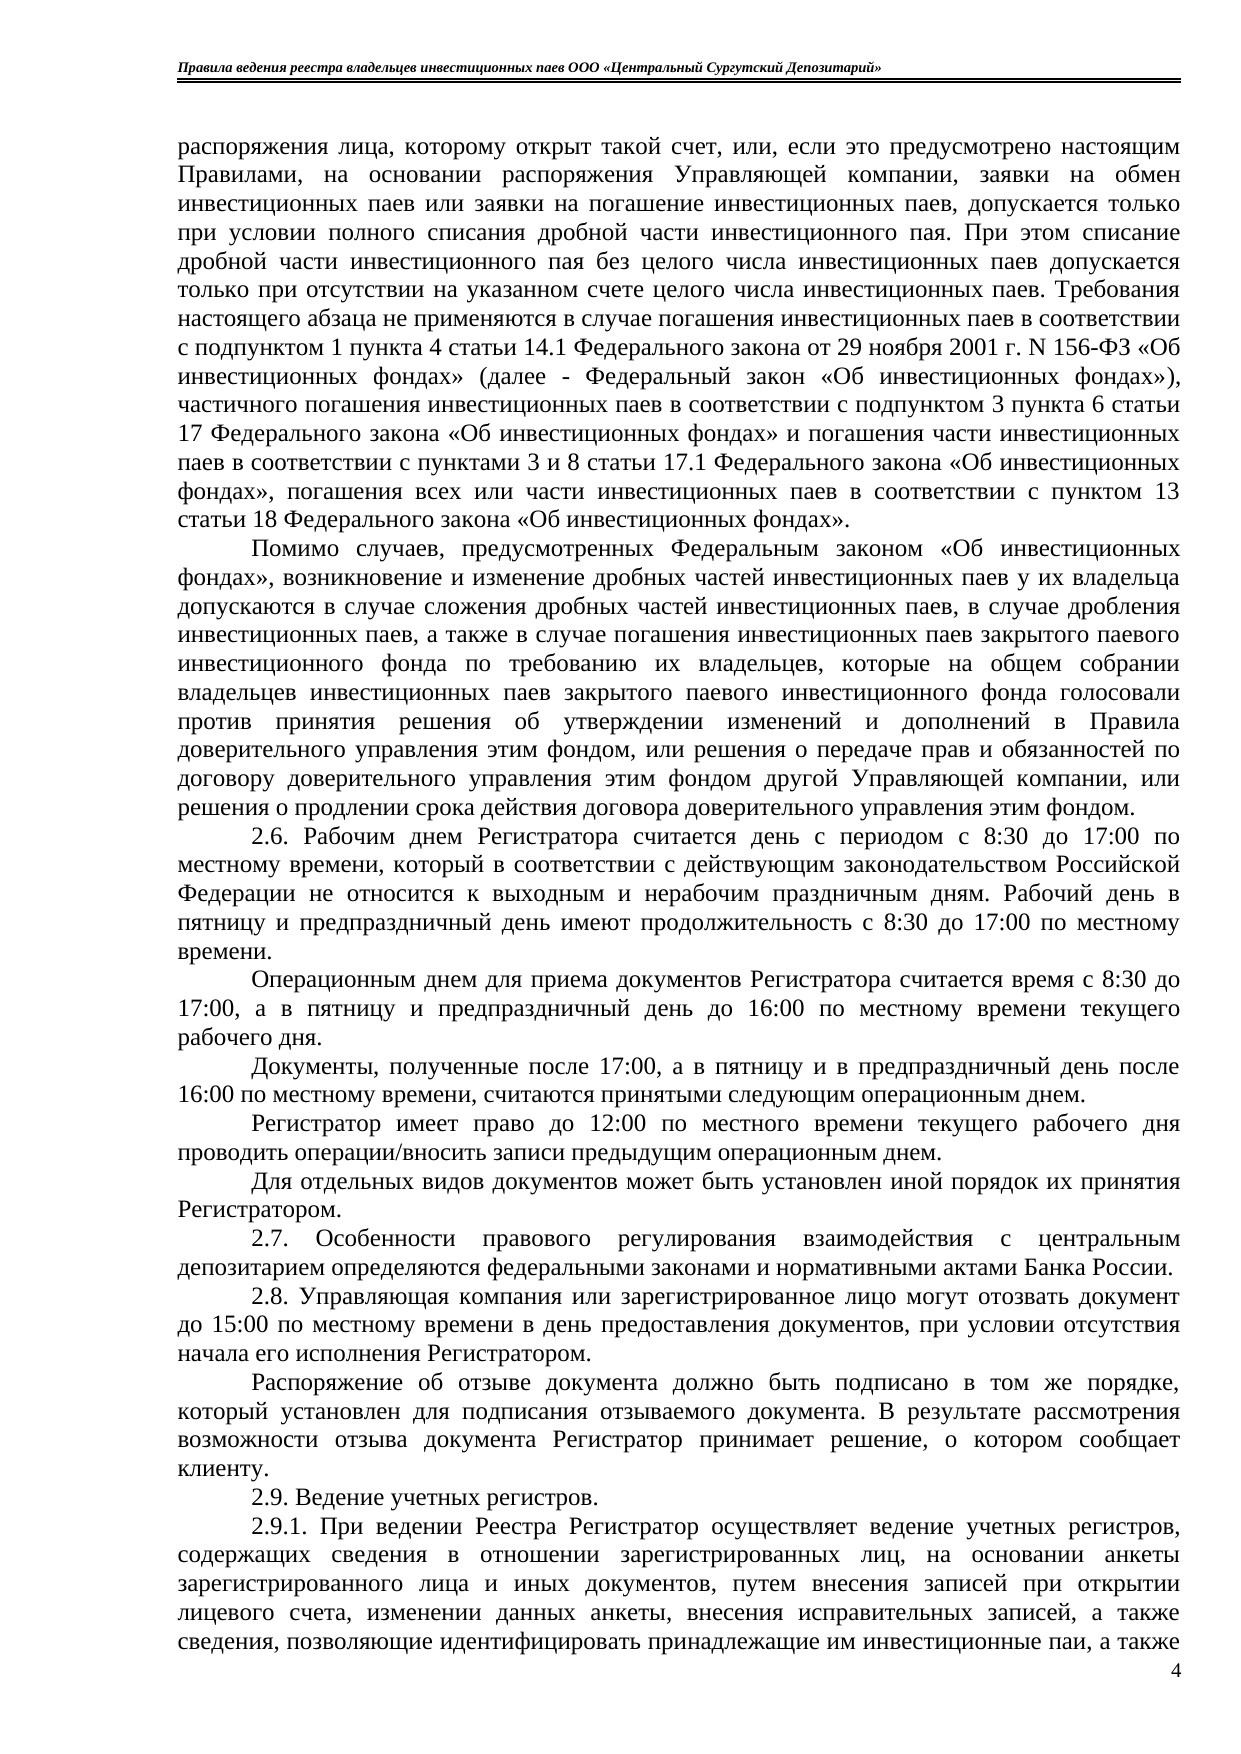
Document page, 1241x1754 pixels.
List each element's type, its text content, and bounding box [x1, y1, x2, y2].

text Для отдельных видов документов может быть установлен иной порядок их принятия Регистратором. [177, 1166, 1181, 1223]
text Регистратор имеет право до 12:00 по местного времени текущего рабочего дня проводить операции/вносить записи предыдущим операционным днем. [177, 1108, 1181, 1166]
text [177, 131, 1181, 533]
text 2.6. Рабочим днем Регистратора считается день с периодом с 8:30 до 17:00 по местному времени, который в соответствии с действующим законодательством Российской Федерации не относится к выходным и нерабочим праздничным дням. Рабочий день в пятницу и предпраздничный день имеют продолжительность с 8:30 до 17:00 по местному времени. [177, 821, 1181, 964]
text 2.7. Особенности правового регулирования взаимодействия с центральным депозитарием определяются федеральными законами и нормативными актами Банка России. [177, 1223, 1181, 1281]
text Распоряжение об отзыве документа должно быть подписано в том же порядке, который установлен для подписания отзываемого документа. В результате рассмотрения возможности отзыва документа Регистратор принимает решение, о котором сообщает клиенту. [177, 1367, 1181, 1482]
text Операционным днем для приема документов Регистратора считается время с 8:30 до 17:00, а в пятницу и предпраздничный день до 16:00 по местному времени текущего рабочего дня. [177, 964, 1181, 1051]
text Помимо случаев, предусмотренных Федеральным законом «Об инвестиционных фондах», возникновение и изменение дробных частей инвестиционных паев у их владельца допускаются в случае сложения дробных частей инвестиционных паев, в случае дробления инвестиционных паев, а также в случае погашения инвестиционных паев закрытого паевого инвестиционного фонда по требованию их владельцев, которые на общем собрании владельцев инвестиционных паев закрытого паевого инвестиционного фонда голосовали против принятия решения об утверждении изменений и дополнений в Правила доверительного управления этим фондом, или решения о передаче прав и обязанностей по договору доверительного управления этим фондом другой Управляющей компании, или решения о продлении срока действия договора доверительного управления этим фондом. [177, 533, 1181, 821]
text Документы, полученные после 17:00, а в пятницу и в предпраздничный день после 16:00 по местному времени, считаются принятыми следующим операционным днем. [177, 1051, 1181, 1108]
text 2.9. Ведение учетных регистров. [177, 1482, 1181, 1511]
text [177, 1511, 1181, 1654]
text 2.8. Управляющая компания или зарегистрированное лицо могут отозвать документ до 15:00 по местному времени в день предоставления документов, при условии отсутствия начала его исполнения Регистратором. [177, 1281, 1181, 1367]
